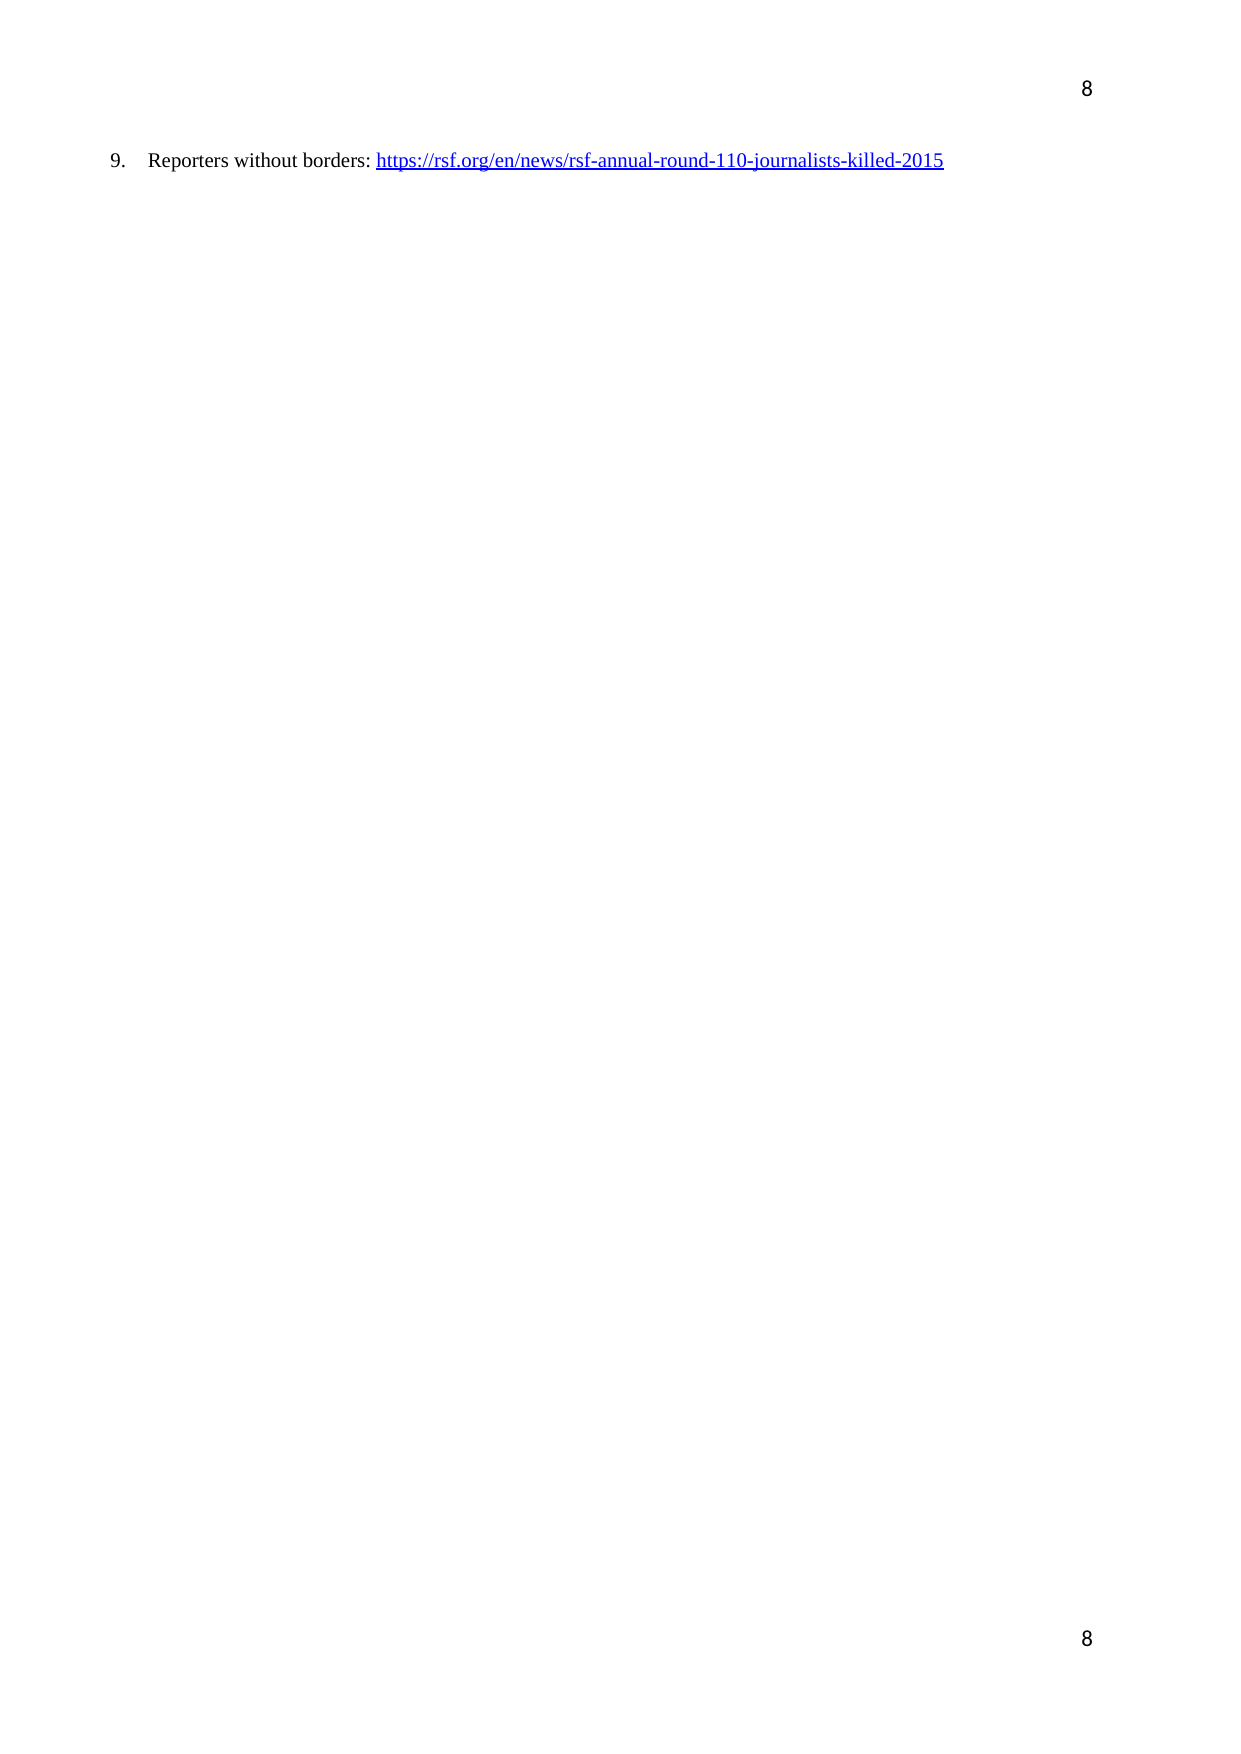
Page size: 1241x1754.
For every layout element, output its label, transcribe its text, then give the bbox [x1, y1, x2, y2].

list Reporters without borders: https://rsf.org/en/news/rsf-annual-round-110-journalists-killed-2015 [110, 148, 1093, 172]
